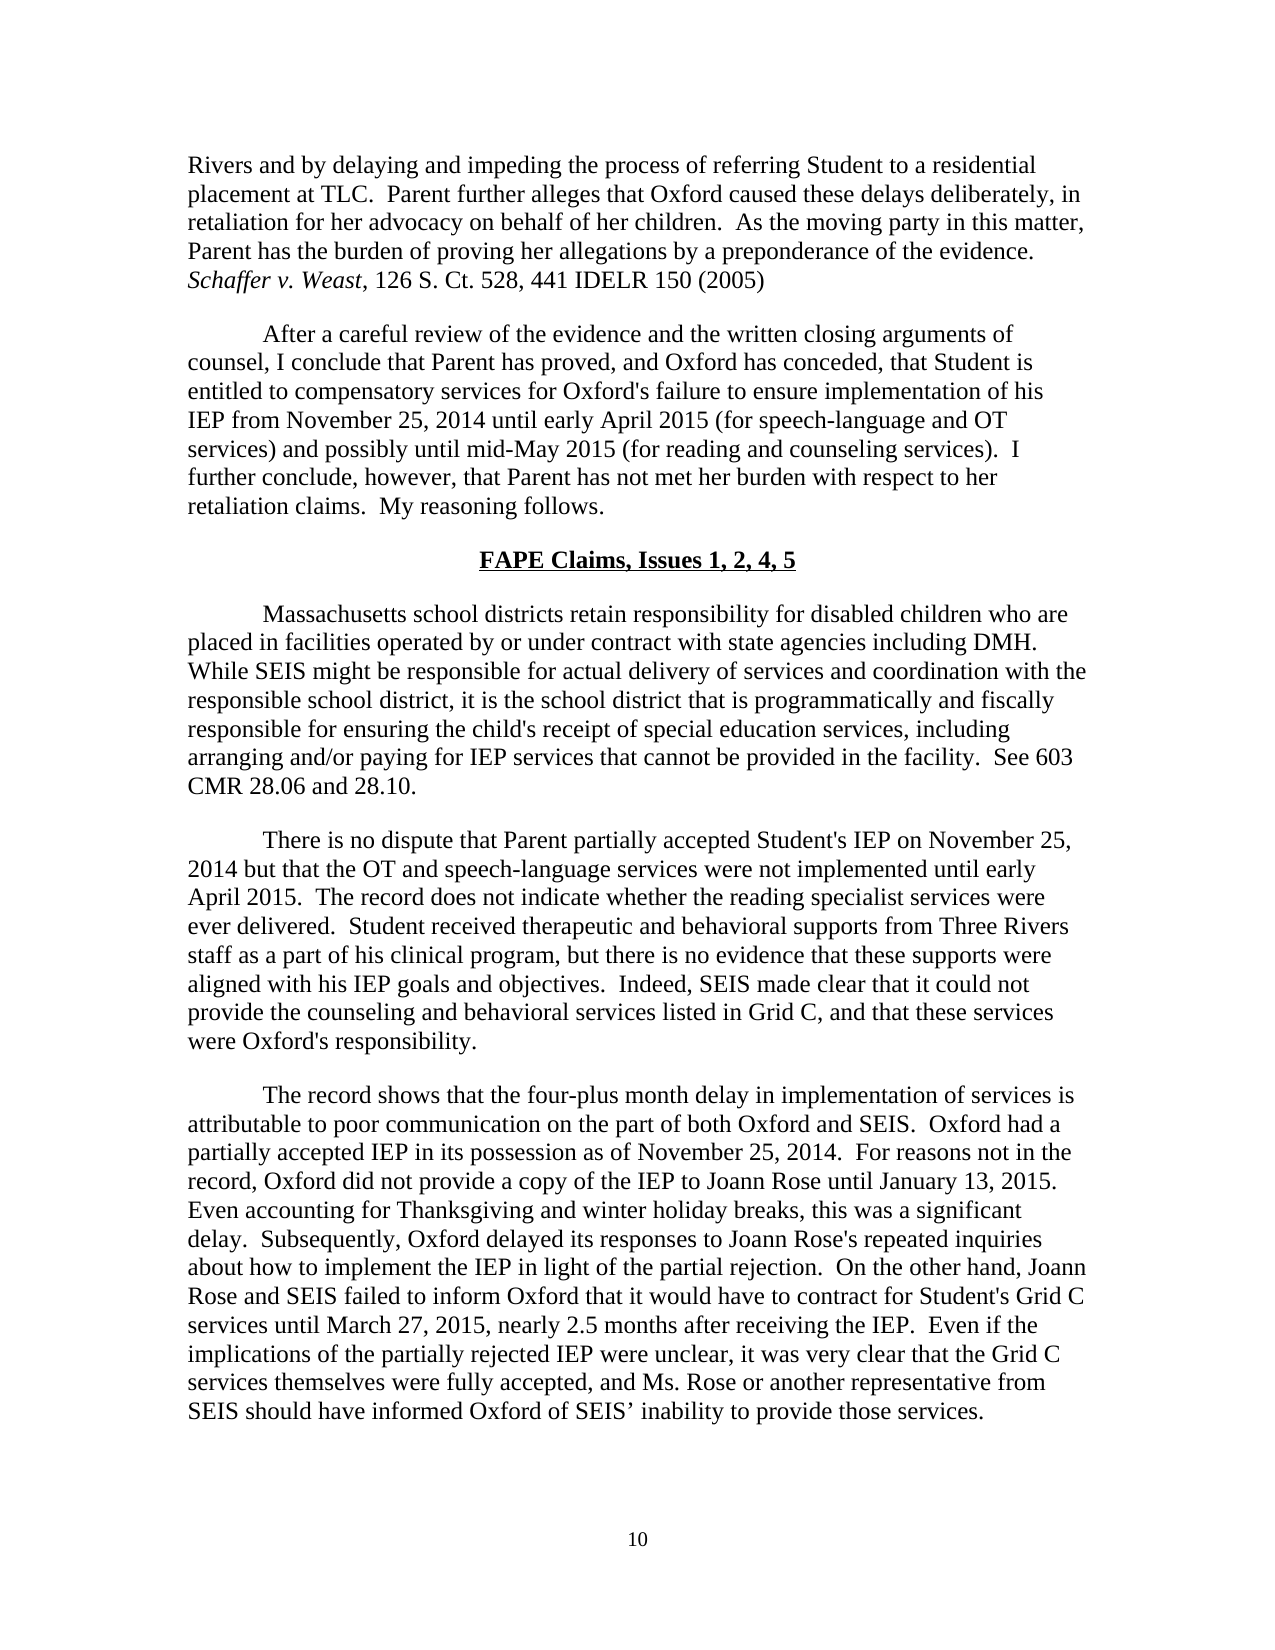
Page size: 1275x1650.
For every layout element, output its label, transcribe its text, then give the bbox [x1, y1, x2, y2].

text FAPE Claims, Issues 1, 2, 4, 5 [187, 459, 1087, 487]
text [187, 150, 1087, 207]
text After a careful review of the evidence and the written closing arguments of counsel, I conclude that Parent has proved, and Oxford has conceded, that Student is entitled to compensatory services for Oxford's failure to ensure implementation of his IEP from November 25, 2014 until early April 2015 (for speech-language and OT services) and possibly until mid-May 2015 (for reading and counseling services). I further conclude, however, that Parent has not met her burden with respect to her retaliation claims. My reasoning follows. [187, 232, 1087, 434]
text Massachusetts school districts retain responsibility for disabled children who are placed in facilities operated by or under contract with state agencies including DMH. While SEIS might be responsible for actual delivery of services and coordination with the responsible school district, it is the school district that is programmatically and fiscally responsible for ensuring the child's receipt of special education services, including arranging and/or paying for IEP services that cannot be provided in the facility. See 603 CMR 28.06 and 28.10. [187, 512, 1087, 714]
text The record shows that the four-plus month delay in implementation of services is attributable to poor communication on the part of both Oxford and SEIS. Oxford had a partially accepted IEP in its possession as of November 25, 2014. For reasons not in the record, Oxford did not provide a copy of the IEP to Joann Rose until January 13, 2015. Even accounting for Thanksgiving and winter holiday breaks, this was a significant delay. Subsequently, Oxford delayed its responses to Joann Rose's repeated inquiries about how to implement the IEP in light of the partial rejection. On the other hand, Joann Rose and SEIS failed to inform Oxford that it would have to contract for Student's Grid C services until March 27, 2015, nearly 2.5 months after receiving the IEP. Even if the implications of the partially rejected IEP were unclear, it was very clear that the Grid C services themselves were fully accepted, and Ms. Rose or another representative from SEIS should have informed Oxford of SEIS’ inability to provide those services. [187, 994, 1087, 1339]
text There is no dispute that Parent partially accepted Student's IEP on November 25, 2014 but that the OT and speech-language services were not implemented until early April 2015. The record does not indicate whether the reading specialist services were ever delivered. Student received therapeutic and behavioral supports from Three Rivers staff as a part of his clinical program, but there is no evidence that these supports were aligned with his IEP goals and objectives. Indeed, SEIS made clear that it could not provide the counseling and behavioral services listed in Grid C, and that these services were Oxford's responsibility. [187, 739, 1087, 969]
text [187, 1364, 1087, 1479]
